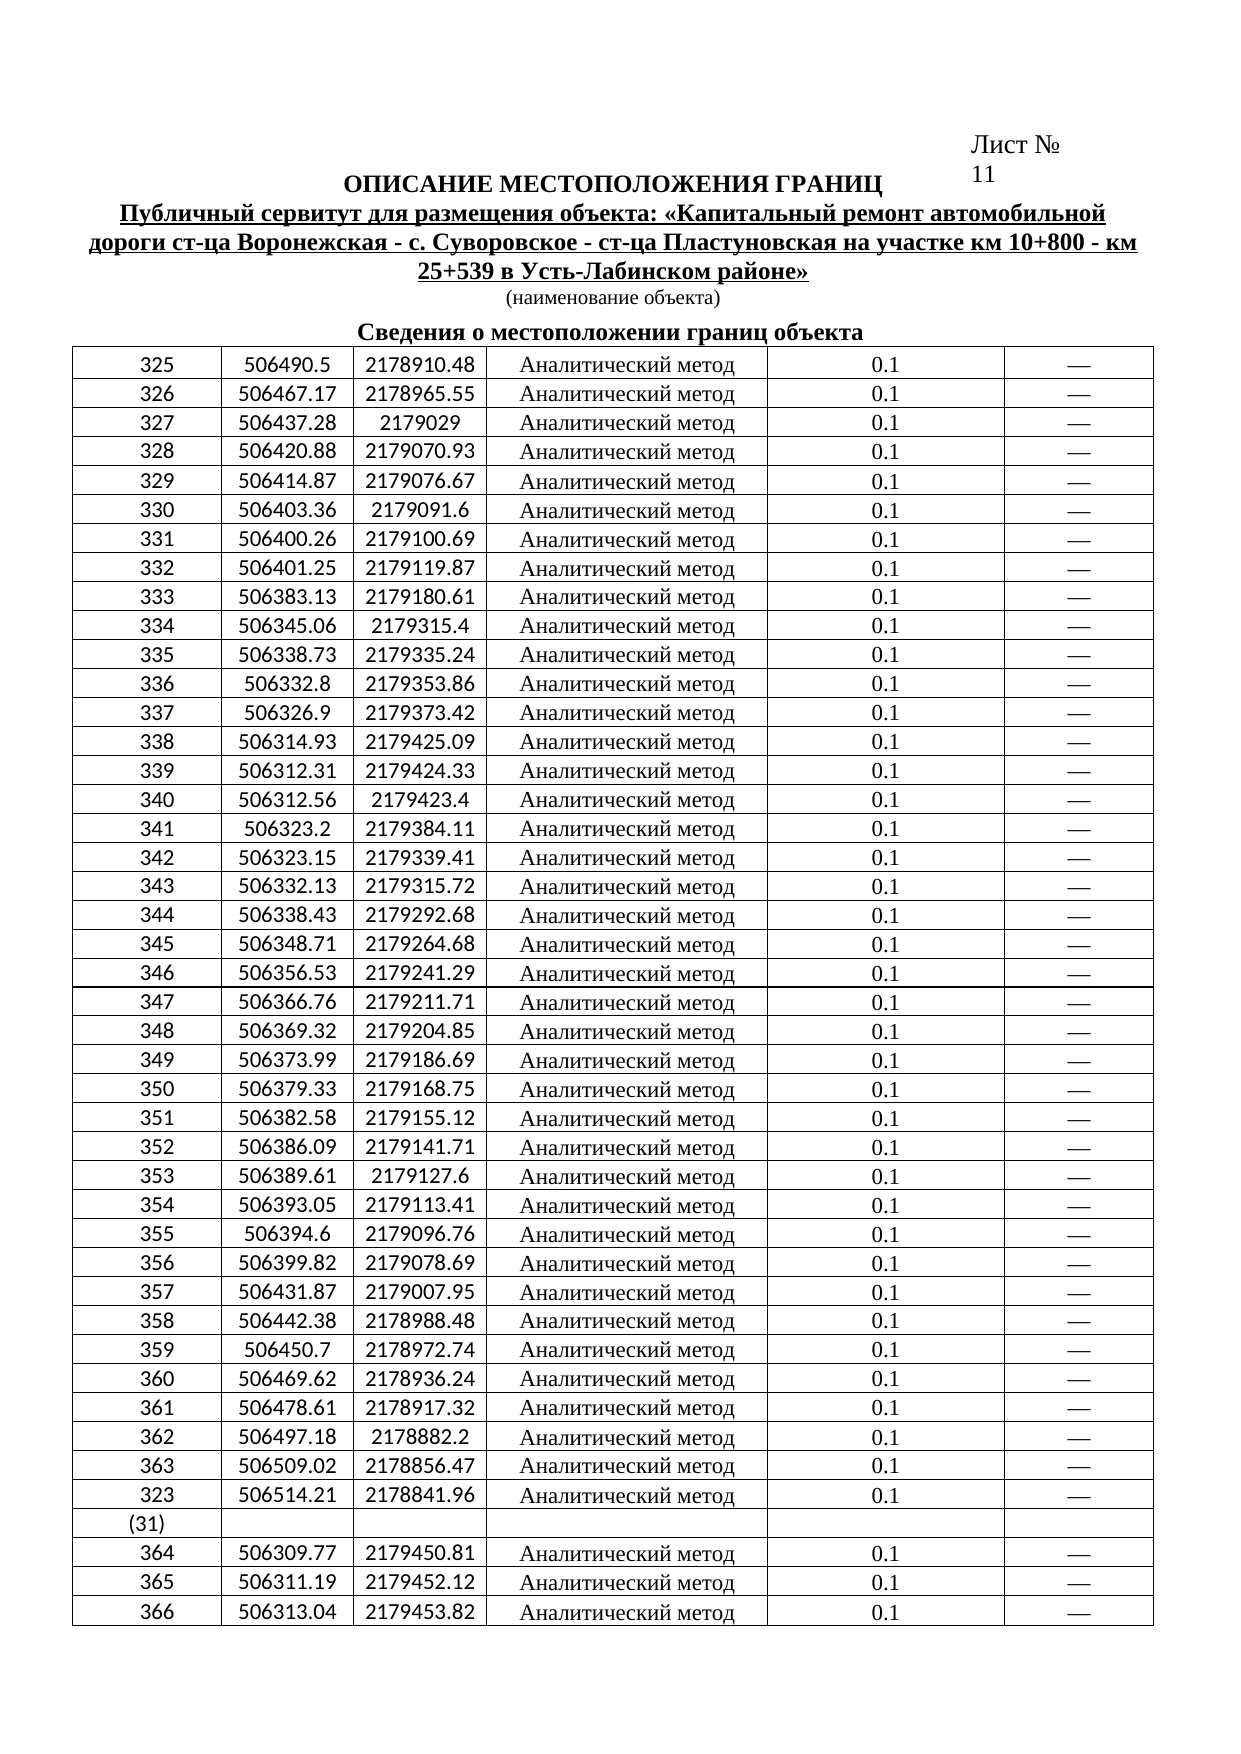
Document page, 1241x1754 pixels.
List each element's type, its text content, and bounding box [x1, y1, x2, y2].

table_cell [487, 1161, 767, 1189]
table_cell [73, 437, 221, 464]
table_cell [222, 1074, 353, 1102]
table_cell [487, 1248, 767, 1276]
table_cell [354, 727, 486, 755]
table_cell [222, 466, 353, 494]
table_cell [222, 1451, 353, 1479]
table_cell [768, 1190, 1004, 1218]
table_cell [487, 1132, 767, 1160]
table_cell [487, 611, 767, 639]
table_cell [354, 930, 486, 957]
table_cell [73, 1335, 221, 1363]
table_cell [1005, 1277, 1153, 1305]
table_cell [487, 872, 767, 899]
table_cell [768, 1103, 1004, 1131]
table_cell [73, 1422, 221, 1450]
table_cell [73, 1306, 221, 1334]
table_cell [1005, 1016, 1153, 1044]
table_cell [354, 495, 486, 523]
text (наименование объекта) [72, 284, 1154, 309]
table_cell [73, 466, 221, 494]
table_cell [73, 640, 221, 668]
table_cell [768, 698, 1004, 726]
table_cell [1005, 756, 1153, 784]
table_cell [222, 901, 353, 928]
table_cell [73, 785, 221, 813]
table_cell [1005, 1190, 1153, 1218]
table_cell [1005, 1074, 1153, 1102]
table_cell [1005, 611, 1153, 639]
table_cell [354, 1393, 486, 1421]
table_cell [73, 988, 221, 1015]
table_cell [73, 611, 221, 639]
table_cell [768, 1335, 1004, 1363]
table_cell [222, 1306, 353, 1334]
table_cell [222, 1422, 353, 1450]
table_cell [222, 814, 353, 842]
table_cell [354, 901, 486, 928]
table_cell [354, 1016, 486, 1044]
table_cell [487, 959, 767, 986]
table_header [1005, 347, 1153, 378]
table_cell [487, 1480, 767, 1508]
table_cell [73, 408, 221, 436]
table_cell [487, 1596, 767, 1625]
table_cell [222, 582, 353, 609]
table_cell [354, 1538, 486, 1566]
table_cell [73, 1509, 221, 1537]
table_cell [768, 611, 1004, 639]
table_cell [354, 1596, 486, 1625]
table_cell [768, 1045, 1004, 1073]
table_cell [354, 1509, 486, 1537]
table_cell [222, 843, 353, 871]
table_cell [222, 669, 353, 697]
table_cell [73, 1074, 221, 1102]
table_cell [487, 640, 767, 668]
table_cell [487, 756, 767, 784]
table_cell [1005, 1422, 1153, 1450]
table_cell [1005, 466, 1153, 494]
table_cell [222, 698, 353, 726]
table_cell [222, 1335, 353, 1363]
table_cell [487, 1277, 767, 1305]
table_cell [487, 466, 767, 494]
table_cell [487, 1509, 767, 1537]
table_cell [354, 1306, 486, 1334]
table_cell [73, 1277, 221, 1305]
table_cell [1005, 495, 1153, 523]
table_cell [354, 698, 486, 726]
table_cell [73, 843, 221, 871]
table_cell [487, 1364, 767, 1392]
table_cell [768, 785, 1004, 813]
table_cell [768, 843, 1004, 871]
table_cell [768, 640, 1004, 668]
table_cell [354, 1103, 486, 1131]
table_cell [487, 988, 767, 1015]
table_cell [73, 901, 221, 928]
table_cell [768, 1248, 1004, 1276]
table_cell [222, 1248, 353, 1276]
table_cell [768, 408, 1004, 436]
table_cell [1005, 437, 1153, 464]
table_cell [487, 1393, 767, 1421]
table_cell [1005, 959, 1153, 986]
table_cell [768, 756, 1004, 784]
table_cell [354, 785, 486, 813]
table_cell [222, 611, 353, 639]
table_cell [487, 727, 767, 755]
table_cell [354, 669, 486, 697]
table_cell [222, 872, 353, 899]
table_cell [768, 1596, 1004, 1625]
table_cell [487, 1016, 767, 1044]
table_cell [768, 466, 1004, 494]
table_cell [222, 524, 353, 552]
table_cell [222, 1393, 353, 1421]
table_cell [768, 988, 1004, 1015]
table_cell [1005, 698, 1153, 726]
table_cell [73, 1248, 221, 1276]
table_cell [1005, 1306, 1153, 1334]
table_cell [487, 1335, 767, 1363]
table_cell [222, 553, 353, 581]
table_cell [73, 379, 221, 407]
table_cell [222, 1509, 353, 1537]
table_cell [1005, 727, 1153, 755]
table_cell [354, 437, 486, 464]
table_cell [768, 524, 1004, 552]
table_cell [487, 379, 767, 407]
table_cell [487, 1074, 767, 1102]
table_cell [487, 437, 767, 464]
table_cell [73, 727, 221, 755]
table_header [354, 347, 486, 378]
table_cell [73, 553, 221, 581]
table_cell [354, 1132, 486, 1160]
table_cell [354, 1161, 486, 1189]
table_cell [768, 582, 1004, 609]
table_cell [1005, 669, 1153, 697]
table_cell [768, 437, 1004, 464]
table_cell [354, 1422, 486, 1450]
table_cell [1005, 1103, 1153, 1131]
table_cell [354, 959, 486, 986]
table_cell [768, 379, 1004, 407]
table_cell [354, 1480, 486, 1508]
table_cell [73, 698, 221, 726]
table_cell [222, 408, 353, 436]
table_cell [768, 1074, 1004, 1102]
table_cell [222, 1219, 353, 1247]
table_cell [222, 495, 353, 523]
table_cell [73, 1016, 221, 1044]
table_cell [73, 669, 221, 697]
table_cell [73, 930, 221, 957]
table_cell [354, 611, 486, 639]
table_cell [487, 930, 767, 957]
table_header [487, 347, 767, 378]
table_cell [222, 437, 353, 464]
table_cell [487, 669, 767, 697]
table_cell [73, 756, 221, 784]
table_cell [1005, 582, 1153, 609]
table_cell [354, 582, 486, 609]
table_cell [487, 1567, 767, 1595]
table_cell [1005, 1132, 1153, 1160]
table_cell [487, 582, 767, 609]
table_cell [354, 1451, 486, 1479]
text Сведения о местоположении границ объекта [357, 317, 1154, 346]
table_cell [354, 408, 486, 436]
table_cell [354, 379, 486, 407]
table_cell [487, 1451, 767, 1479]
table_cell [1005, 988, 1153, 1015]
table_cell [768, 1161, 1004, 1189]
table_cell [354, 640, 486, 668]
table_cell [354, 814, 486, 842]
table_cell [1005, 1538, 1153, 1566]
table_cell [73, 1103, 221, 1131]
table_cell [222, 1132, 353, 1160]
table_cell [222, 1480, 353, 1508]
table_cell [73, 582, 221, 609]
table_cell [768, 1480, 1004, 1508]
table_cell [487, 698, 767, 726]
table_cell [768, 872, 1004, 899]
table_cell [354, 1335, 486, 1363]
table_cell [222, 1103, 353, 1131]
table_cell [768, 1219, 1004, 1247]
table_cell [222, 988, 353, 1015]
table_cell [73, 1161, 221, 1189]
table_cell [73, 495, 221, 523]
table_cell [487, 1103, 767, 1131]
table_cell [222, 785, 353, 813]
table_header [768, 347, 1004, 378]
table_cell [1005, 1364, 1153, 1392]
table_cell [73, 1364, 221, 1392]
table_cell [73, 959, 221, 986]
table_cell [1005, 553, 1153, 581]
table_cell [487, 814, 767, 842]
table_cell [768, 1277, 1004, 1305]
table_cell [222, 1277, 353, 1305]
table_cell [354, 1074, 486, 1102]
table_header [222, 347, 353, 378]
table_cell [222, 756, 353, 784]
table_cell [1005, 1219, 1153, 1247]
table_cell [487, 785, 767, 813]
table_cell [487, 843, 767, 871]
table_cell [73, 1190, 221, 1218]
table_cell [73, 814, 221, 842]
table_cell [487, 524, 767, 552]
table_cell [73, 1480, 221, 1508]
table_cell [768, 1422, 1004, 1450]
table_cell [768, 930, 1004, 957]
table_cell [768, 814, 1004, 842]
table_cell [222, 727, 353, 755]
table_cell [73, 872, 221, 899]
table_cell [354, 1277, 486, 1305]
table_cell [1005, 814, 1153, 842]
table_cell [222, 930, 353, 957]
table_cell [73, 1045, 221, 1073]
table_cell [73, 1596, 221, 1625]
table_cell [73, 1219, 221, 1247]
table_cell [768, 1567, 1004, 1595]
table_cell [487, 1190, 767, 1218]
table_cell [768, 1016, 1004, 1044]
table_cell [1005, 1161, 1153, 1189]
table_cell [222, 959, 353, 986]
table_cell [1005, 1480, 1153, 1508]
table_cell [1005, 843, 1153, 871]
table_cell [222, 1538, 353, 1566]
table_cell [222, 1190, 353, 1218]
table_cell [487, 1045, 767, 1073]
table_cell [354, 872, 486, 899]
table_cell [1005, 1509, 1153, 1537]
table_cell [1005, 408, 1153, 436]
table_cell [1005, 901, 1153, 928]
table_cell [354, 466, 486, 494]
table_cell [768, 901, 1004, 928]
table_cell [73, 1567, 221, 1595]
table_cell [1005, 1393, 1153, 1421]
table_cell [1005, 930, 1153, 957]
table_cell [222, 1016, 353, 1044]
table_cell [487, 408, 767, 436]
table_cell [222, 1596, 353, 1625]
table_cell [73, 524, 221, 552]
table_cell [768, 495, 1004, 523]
text ОПИСАНИЕ МЕСТОПОЛОЖЕНИЯ ГРАНИЦ Публичный сервитут для размещения объекта: «Капитальный ремонт автомобильной дороги ст-ца Воронежская - с. Суворовское - ст-ца Пластуновская на участке км 10+800 - км 25+539 в Усть-Лабинском районе» [72, 169, 1154, 284]
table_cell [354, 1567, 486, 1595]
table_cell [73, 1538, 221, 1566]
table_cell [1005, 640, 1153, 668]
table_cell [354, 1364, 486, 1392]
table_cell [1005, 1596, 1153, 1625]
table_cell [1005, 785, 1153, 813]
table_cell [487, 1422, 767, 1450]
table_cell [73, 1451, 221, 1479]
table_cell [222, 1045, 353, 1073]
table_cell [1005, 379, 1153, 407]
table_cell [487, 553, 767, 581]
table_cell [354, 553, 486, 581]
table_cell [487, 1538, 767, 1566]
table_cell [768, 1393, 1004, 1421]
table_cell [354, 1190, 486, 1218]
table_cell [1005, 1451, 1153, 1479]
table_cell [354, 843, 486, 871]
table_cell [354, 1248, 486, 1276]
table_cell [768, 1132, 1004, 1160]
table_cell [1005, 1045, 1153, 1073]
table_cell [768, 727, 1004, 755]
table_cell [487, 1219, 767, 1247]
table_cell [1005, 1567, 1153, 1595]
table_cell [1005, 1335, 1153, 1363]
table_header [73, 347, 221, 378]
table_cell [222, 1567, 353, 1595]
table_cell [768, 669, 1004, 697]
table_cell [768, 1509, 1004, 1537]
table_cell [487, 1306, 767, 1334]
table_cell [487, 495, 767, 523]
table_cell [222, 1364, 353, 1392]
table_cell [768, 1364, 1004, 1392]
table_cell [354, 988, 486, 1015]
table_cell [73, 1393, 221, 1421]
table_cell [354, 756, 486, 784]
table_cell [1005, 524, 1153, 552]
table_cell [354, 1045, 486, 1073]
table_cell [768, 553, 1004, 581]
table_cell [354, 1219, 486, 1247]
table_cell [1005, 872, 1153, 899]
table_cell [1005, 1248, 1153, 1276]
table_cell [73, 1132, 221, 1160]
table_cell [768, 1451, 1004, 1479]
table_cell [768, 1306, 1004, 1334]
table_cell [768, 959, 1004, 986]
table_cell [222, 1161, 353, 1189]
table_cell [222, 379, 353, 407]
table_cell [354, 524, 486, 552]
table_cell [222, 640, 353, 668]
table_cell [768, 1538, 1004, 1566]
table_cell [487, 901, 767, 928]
